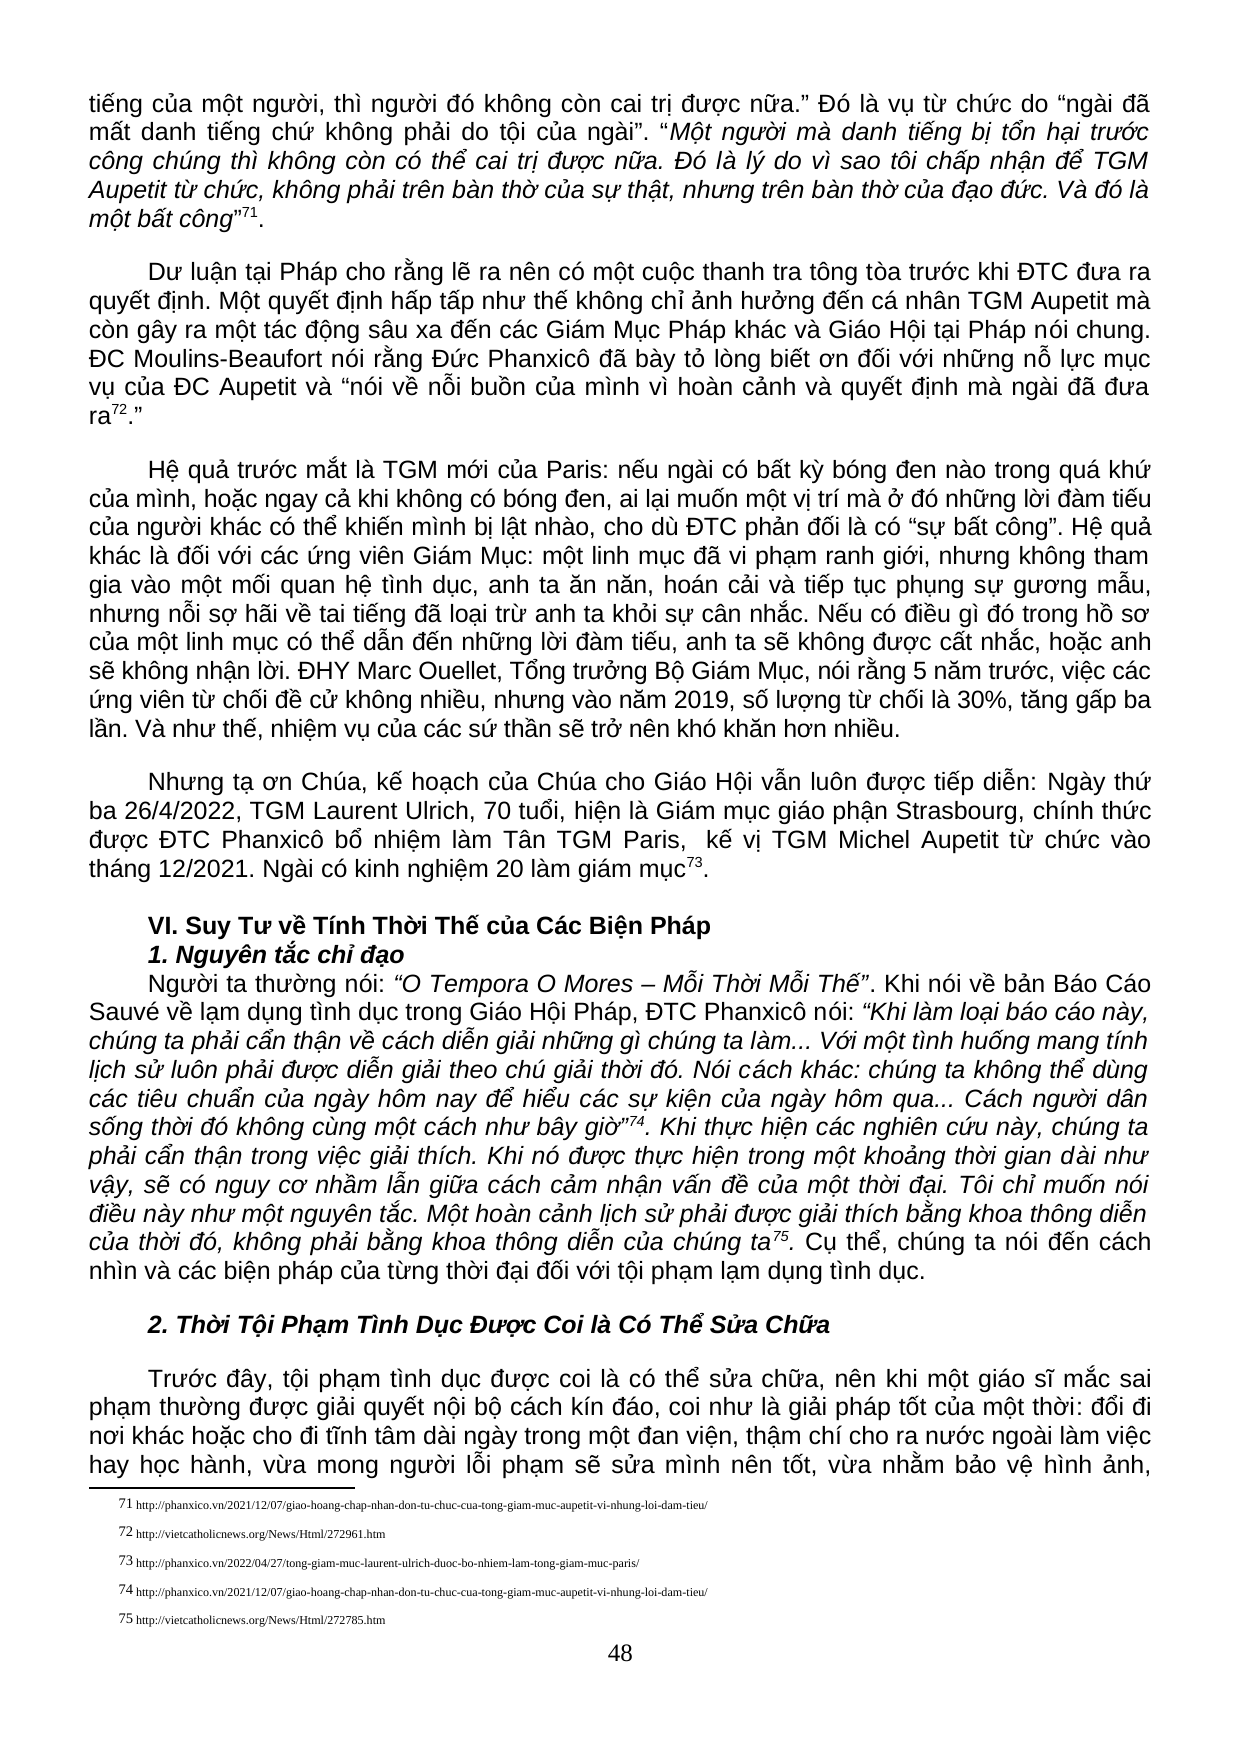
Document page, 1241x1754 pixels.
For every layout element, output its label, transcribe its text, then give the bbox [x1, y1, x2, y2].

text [89, 1364, 1152, 1479]
text VI. Suy Tư về Tính Thời Thế của Các Biện Pháp [89, 911, 1152, 940]
text 1. Nguyên tắc chỉ đạo [89, 940, 1152, 969]
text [89, 89, 1152, 232]
text Hệ quả trước mắt là TGM mới của Paris: nếu ngài có bất kỳ bóng đen nào trong quá khứ của mình, hoặc ngay cả khi không có bóng đen, ai lại muốn một vị trí mà ở đó những lời đàm tiếu của người khác có thể khiến mình bị lật nhào, cho dù ĐTC phản đối là có “sự bất công”. Hệ quả khác là đối với các ứng viên Giám Mục: một linh mục đã vi phạm ranh giới, nhưng không tham gia vào một mối quan hệ tình dục, anh ta ăn năn, hoán cải và tiếp tục phụng sự gương mẫu, nhưng nỗi sợ hãi về tai tiếng đã loại trừ anh ta khỏi sự cân nhắc. Nếu có điều gì đó trong hồ sơ của một linh mục có thể dẫn đến những lời đàm tiếu, anh ta sẽ không được cất nhắc, hoặc anh sẽ không nhận lời. ĐHY Marc Ouellet, Tổng trưởng Bộ Giám Mục, nói rằng 5 năm trước, việc các ứng viên từ chối đề cử không nhiều, nhưng vào năm 2019, số lượng từ chối là 30%, tăng gấp ba lần. Và như thế, nhiệm vụ của các sứ thần sẽ trở nên khó khăn hơn nhiều. [89, 455, 1152, 742]
text Nhưng tạ ơn Chúa, kế hoạch của Chúa cho Giáo Hội vẫn luôn được tiếp diễn: Ngày thứ ba 26/4/2022, TGM Laurent Ulrich, 70 tuổi, hiện là Giám mục giáo phận Strasbourg, chính thức được ĐTC Phanxicô bổ nhiệm làm Tân TGM Paris, kế vị TGM Michel Aupetit từ chức vào tháng 12/2021. Ngài có kinh nghiệm 20 làm giám mục. [89, 767, 1152, 882]
text 2. Thời Tội Phạm Tình Dục Được Coi là Có Thể Sửa Chữa [89, 1310, 1152, 1339]
text Người ta thường nói: “O Tempora O Mores – Mỗi Thời Mỗi Thế”. Khi nói về bản Báo Cáo Sauvé về lạm dụng tình dục trong Giáo Hội Pháp, ĐTC Phanxicô nói: “Khi làm loại báo cáo này, chúng ta phải cẩn thận về cách diễn giải những gì chúng ta làm... Với một tình huống mang tính lịch sử luôn phải được diễn giải theo chú giải thời đó. Nói cách khác: chúng ta không thể dùng các tiêu chuẩn của ngày hôm nay để hiểu các sự kiện của ngày hôm qua... Cách người dân sống thời đó không cùng một cách như bây giờ”. Khi thực hiện các nghiên cứu này, chúng ta phải cẩn thận trong việc giải thích. Khi nó được thực hiện trong một khoảng thời gian dài như vậy, sẽ có nguy cơ nhầm lẫn giữa cách cảm nhận vấn đề của một thời đại. Tôi chỉ muốn nói điều này như một nguyên tắc. Một hoàn cảnh lịch sử phải được giải thích bằng khoa thông diễn của thời đó, không phải bằng khoa thông diễn của chúng ta. Cụ thể, chúng ta nói đến cách nhìn và các biện pháp của từng thời đại đối với tội phạm lạm dụng tình dục. [89, 969, 1152, 1285]
text Dư luận tại Pháp cho rằng lẽ ra nên có một cuộc thanh tra tông tòa trước khi ĐTC đưa ra quyết định. Một quyết định hấp tấp như thế không chỉ ảnh hưởng đến cá nhân TGM Aupetit mà còn gây ra một tác động sâu xa đến các Giám Mục Pháp khác và Giáo Hội tại Pháp nói chung. ĐC Moulins-Beaufort nói rằng Đức Phanxicô đã bày tỏ lòng biết ơn đối với những nỗ lực mục vụ của ĐC Aupetit và “nói về nỗi buồn của mình vì hoàn cảnh và quyết định mà ngài đã đưa ra.” [89, 257, 1152, 430]
